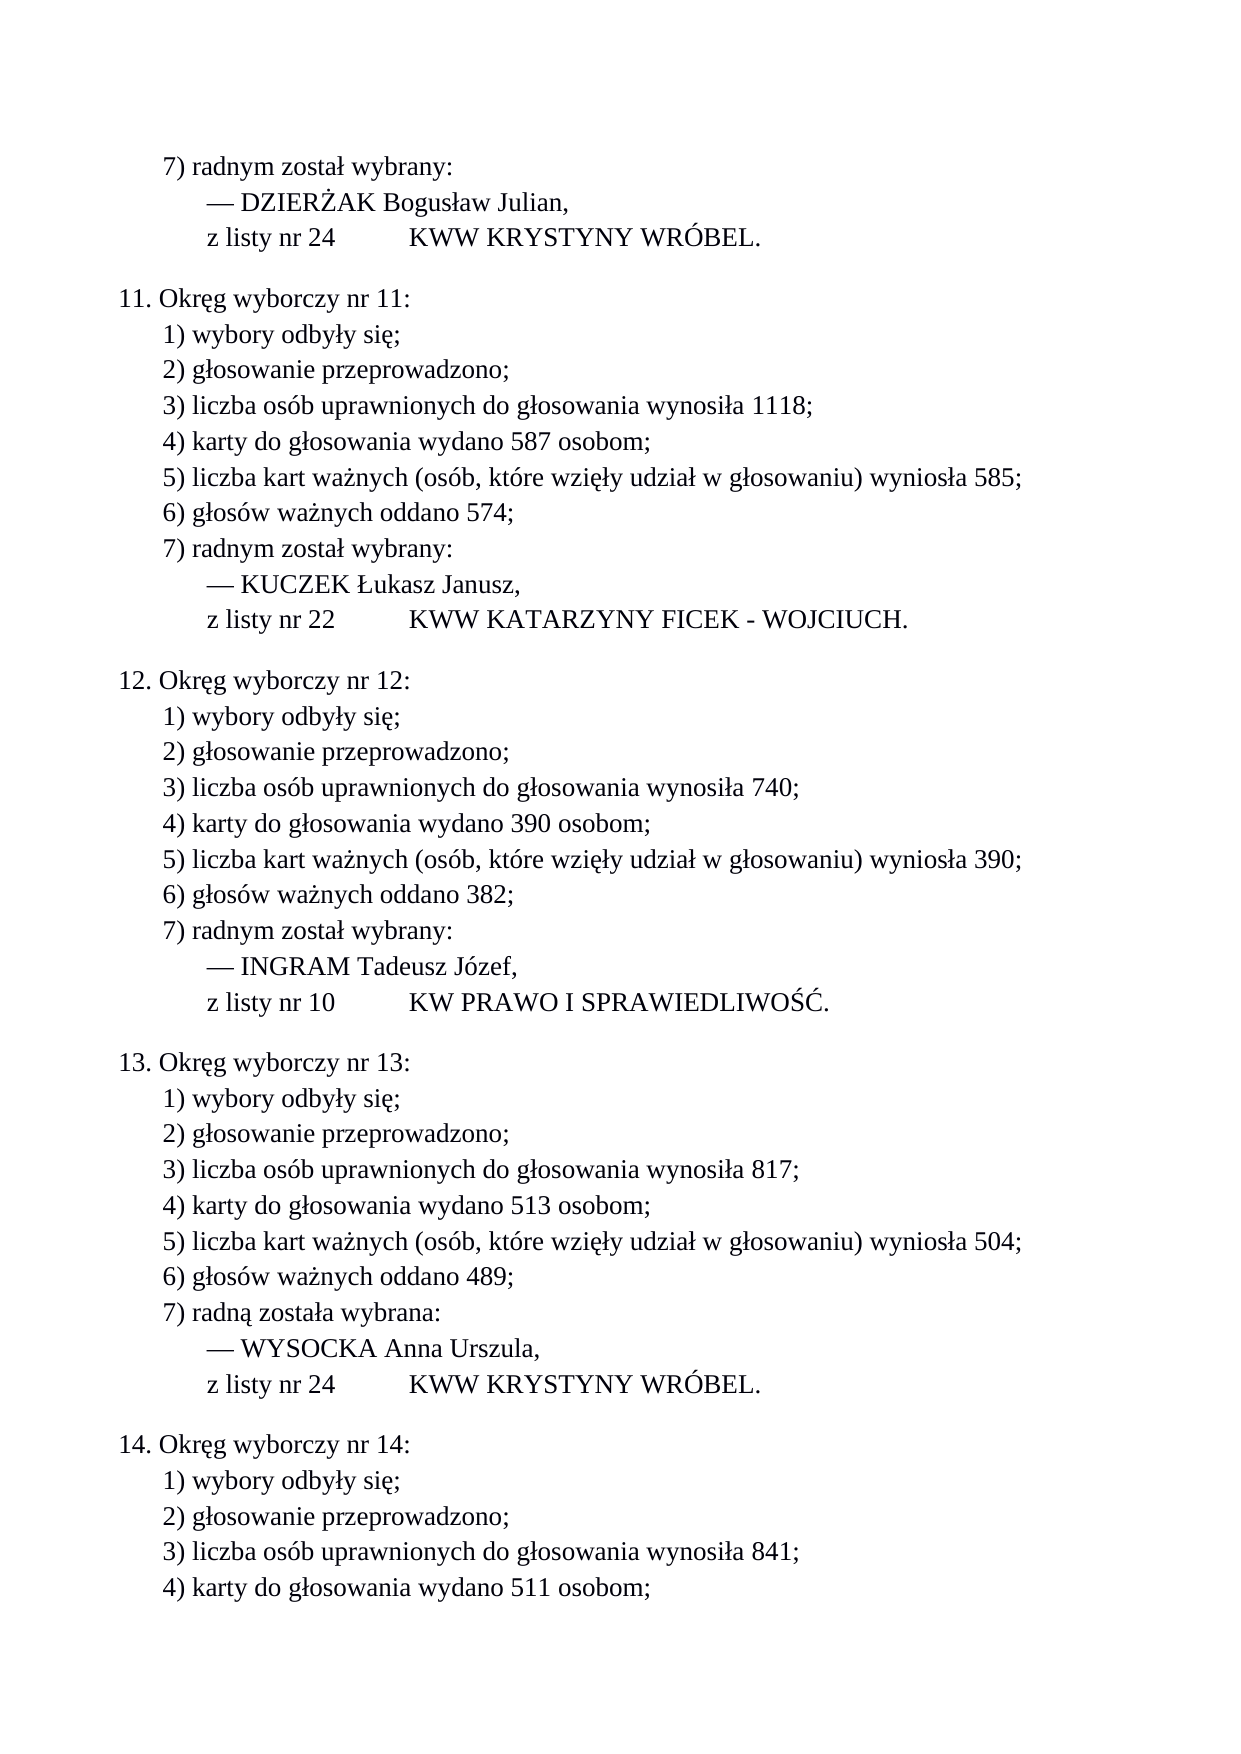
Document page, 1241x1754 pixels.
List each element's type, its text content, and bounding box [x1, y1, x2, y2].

text 1) wybory odbyły się; [162, 318, 1122, 349]
text 11. Okręg wyborczy nr 11: [118, 282, 1122, 313]
text 3) liczba osób uprawnionych do głosowania wynosiła 841; [162, 1535, 1122, 1567]
text 5) liczba kart ważnych (osób, które wzięły udział w głosowaniu) wyniosła 390; [162, 843, 1122, 874]
text 7) radnym został wybrany: [162, 914, 1122, 945]
text 7) radnym został wybrany: [162, 150, 1122, 181]
text z listy nr 22 KWW KATARZYNY FICEK - WOJCIUCH. [207, 603, 1122, 635]
text z listy nr 24 KWW KRYSTYNY WRÓBEL. [207, 221, 1122, 253]
text 2) głosowanie przeprowadzono; [162, 353, 1122, 384]
text 4) karty do głosowania wydano 587 osobom; [162, 425, 1122, 456]
text 5) liczba kart ważnych (osób, które wzięły udział w głosowaniu) wyniosła 585; [162, 461, 1122, 492]
text z listy nr 24 KWW KRYSTYNY WRÓBEL. [207, 1368, 1122, 1399]
text 7) radnym został wybrany: [162, 532, 1122, 563]
text z listy nr 10 KW PRAWO I SPRAWIEDLIWOŚĆ. [207, 986, 1122, 1017]
text 5) liczba kart ważnych (osób, które wzięły udział w głosowaniu) wyniosła 504; [162, 1225, 1122, 1256]
text 4) karty do głosowania wydano 390 osobom; [162, 807, 1122, 838]
text 3) liczba osób uprawnionych do głosowania wynosiła 817; [162, 1153, 1122, 1184]
text 6) głosów ważnych oddano 382; [162, 878, 1122, 909]
text 6) głosów ważnych oddano 574; [162, 496, 1122, 527]
text 1) wybory odbyły się; [162, 1082, 1122, 1113]
text 2) głosowanie przeprowadzono; [162, 1118, 1122, 1149]
text ― KUCZEK Łukasz Janusz, [207, 568, 1122, 599]
text 4) karty do głosowania wydano 513 osobom; [162, 1189, 1122, 1220]
text ― DZIERŻAK Bogusław Julian, [207, 186, 1122, 217]
text 3) liczba osób uprawnionych do głosowania wynosiła 740; [162, 771, 1122, 802]
text 12. Okręg wyborczy nr 12: [118, 664, 1122, 695]
text 2) głosowanie przeprowadzono; [162, 736, 1122, 767]
text 1) wybory odbyły się; [162, 700, 1122, 731]
text 14. Okręg wyborczy nr 14: [118, 1428, 1122, 1459]
text 13. Okręg wyborczy nr 13: [118, 1046, 1122, 1077]
text 1) wybory odbyły się; [162, 1464, 1122, 1495]
text 4) karty do głosowania wydano 511 osobom; [162, 1571, 1122, 1602]
text 2) głosowanie przeprowadzono; [162, 1500, 1122, 1531]
text 6) głosów ważnych oddano 489; [162, 1261, 1122, 1292]
text ― WYSOCKA Anna Urszula, [207, 1332, 1122, 1363]
text 7) radną została wybrana: [162, 1296, 1122, 1327]
text ― INGRAM Tadeusz Józef, [207, 950, 1122, 981]
text 3) liczba osób uprawnionych do głosowania wynosiła 1118; [162, 389, 1122, 420]
